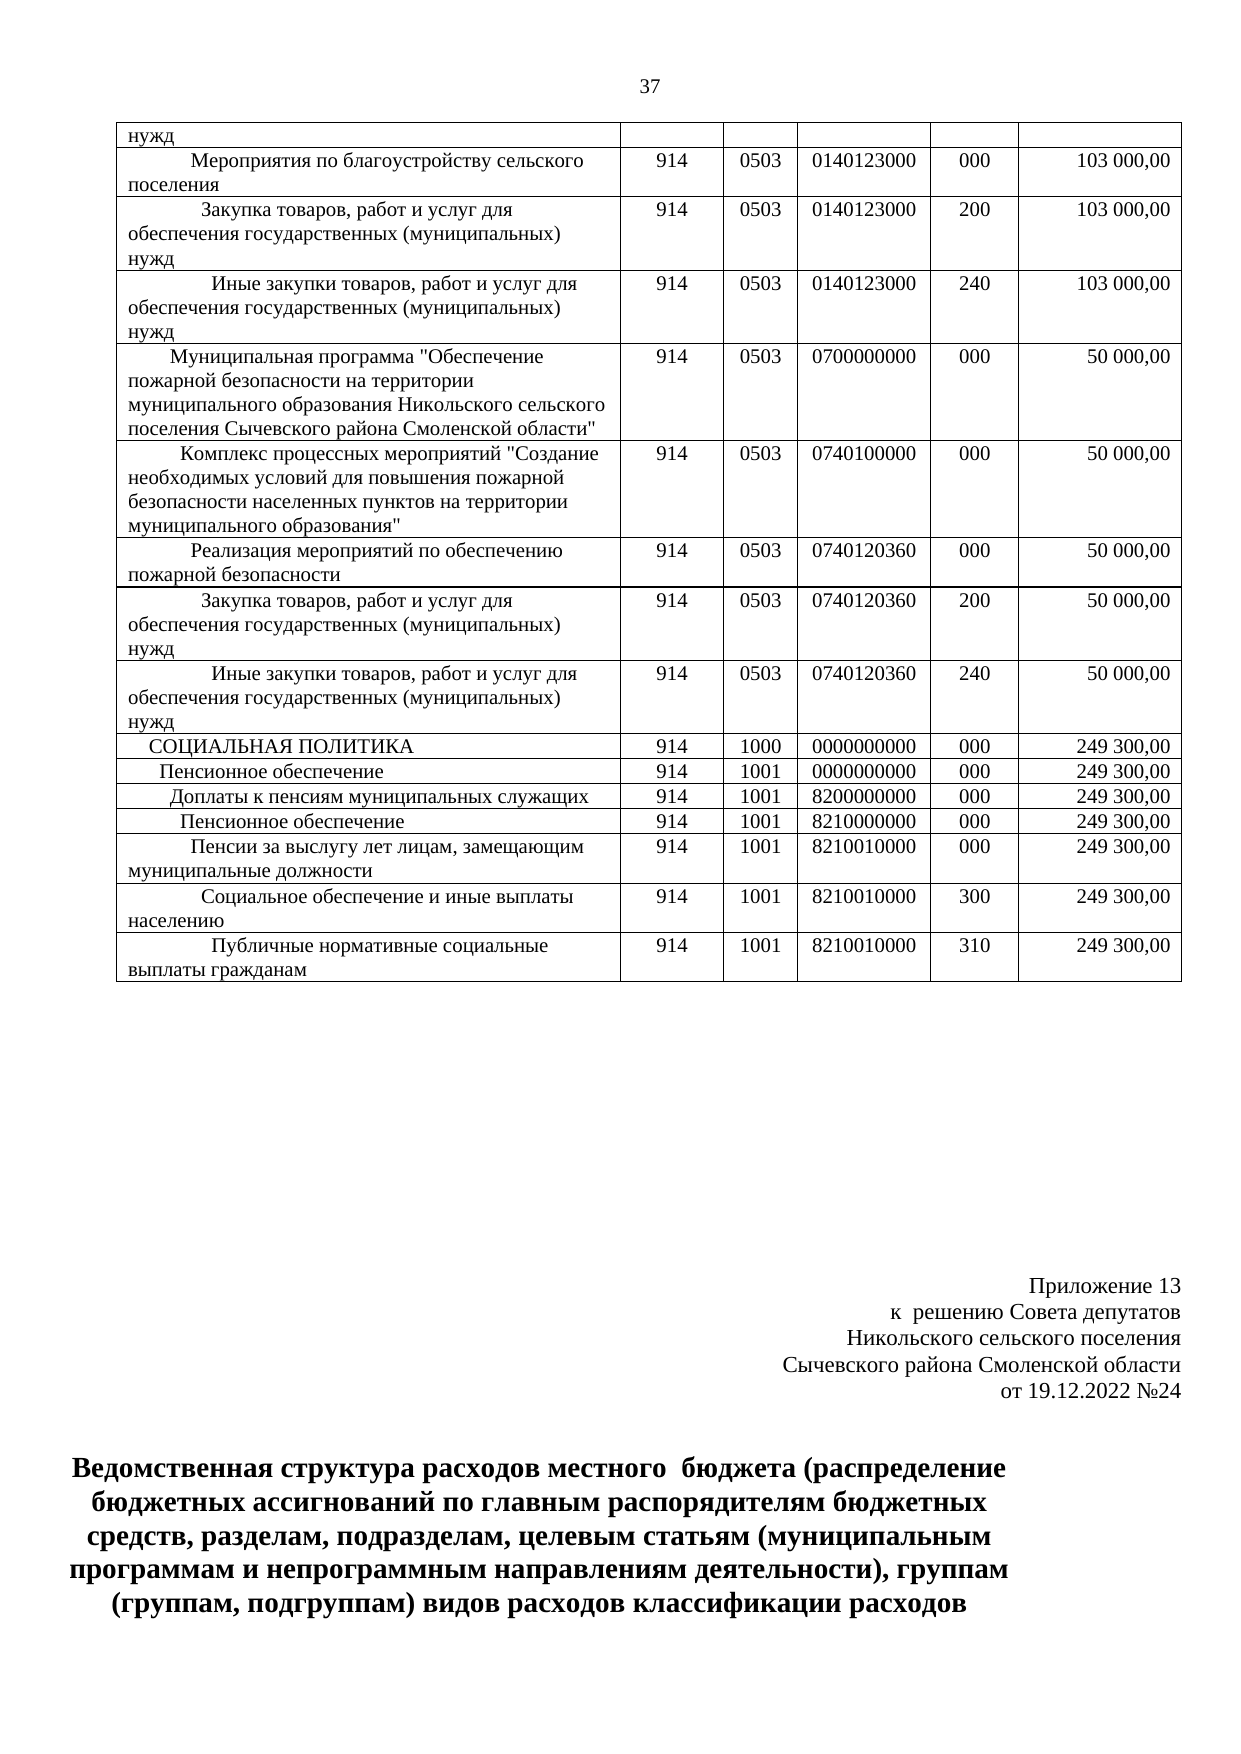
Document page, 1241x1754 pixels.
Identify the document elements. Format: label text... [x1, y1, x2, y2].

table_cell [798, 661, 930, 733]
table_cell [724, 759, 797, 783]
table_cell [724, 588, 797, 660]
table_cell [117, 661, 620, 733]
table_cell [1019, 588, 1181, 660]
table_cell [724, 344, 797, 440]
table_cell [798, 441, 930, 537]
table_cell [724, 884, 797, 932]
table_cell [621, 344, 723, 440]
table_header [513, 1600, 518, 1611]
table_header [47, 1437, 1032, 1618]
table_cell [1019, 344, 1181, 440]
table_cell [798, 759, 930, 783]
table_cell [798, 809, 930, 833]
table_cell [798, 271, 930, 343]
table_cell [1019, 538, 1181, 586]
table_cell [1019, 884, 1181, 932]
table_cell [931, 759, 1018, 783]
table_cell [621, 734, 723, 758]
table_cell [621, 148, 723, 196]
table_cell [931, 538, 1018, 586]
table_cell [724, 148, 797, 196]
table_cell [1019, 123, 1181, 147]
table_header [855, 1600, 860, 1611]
text к решению Совета депутатов [118, 1298, 1181, 1324]
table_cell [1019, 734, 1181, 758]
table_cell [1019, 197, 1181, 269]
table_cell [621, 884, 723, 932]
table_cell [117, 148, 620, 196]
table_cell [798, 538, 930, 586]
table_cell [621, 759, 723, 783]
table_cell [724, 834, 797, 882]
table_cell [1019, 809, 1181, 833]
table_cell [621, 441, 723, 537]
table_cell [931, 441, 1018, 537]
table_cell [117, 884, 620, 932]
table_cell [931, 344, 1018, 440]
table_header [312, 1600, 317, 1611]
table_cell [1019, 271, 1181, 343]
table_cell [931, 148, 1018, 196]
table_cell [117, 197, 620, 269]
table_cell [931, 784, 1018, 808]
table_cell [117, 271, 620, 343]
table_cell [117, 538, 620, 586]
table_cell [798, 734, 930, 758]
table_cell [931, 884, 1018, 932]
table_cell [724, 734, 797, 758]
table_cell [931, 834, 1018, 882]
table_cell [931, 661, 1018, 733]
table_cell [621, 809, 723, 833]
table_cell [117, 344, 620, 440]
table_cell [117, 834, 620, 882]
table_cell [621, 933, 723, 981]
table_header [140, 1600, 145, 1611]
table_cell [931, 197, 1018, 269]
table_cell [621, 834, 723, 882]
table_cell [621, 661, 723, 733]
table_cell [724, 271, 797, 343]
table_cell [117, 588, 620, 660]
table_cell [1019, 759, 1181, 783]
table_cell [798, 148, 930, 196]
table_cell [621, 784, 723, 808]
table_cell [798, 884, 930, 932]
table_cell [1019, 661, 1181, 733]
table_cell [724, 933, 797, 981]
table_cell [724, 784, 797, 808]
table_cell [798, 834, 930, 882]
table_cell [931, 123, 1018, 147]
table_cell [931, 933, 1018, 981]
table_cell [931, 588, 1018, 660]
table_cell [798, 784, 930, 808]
text от 19.12.2022 №24 [118, 1377, 1181, 1403]
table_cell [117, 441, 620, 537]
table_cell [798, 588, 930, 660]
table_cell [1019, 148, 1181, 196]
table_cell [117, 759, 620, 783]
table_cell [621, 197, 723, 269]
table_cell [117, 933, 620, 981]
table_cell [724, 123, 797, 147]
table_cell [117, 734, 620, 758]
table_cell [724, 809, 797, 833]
text Сычевского района Смоленской области [118, 1351, 1181, 1377]
text Приложение 13 [118, 1272, 1181, 1298]
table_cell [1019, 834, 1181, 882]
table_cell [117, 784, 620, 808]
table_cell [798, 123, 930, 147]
text Никольского сельского поселения [118, 1324, 1181, 1351]
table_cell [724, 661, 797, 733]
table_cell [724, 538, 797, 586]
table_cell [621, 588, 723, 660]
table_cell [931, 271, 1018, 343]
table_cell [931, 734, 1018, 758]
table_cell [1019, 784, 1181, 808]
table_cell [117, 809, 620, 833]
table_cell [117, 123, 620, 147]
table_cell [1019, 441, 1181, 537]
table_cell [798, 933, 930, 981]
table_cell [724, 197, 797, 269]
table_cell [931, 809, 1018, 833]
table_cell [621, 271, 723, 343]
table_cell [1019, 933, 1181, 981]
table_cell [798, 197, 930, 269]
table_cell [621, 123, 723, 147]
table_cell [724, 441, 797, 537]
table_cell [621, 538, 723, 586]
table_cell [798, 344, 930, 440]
